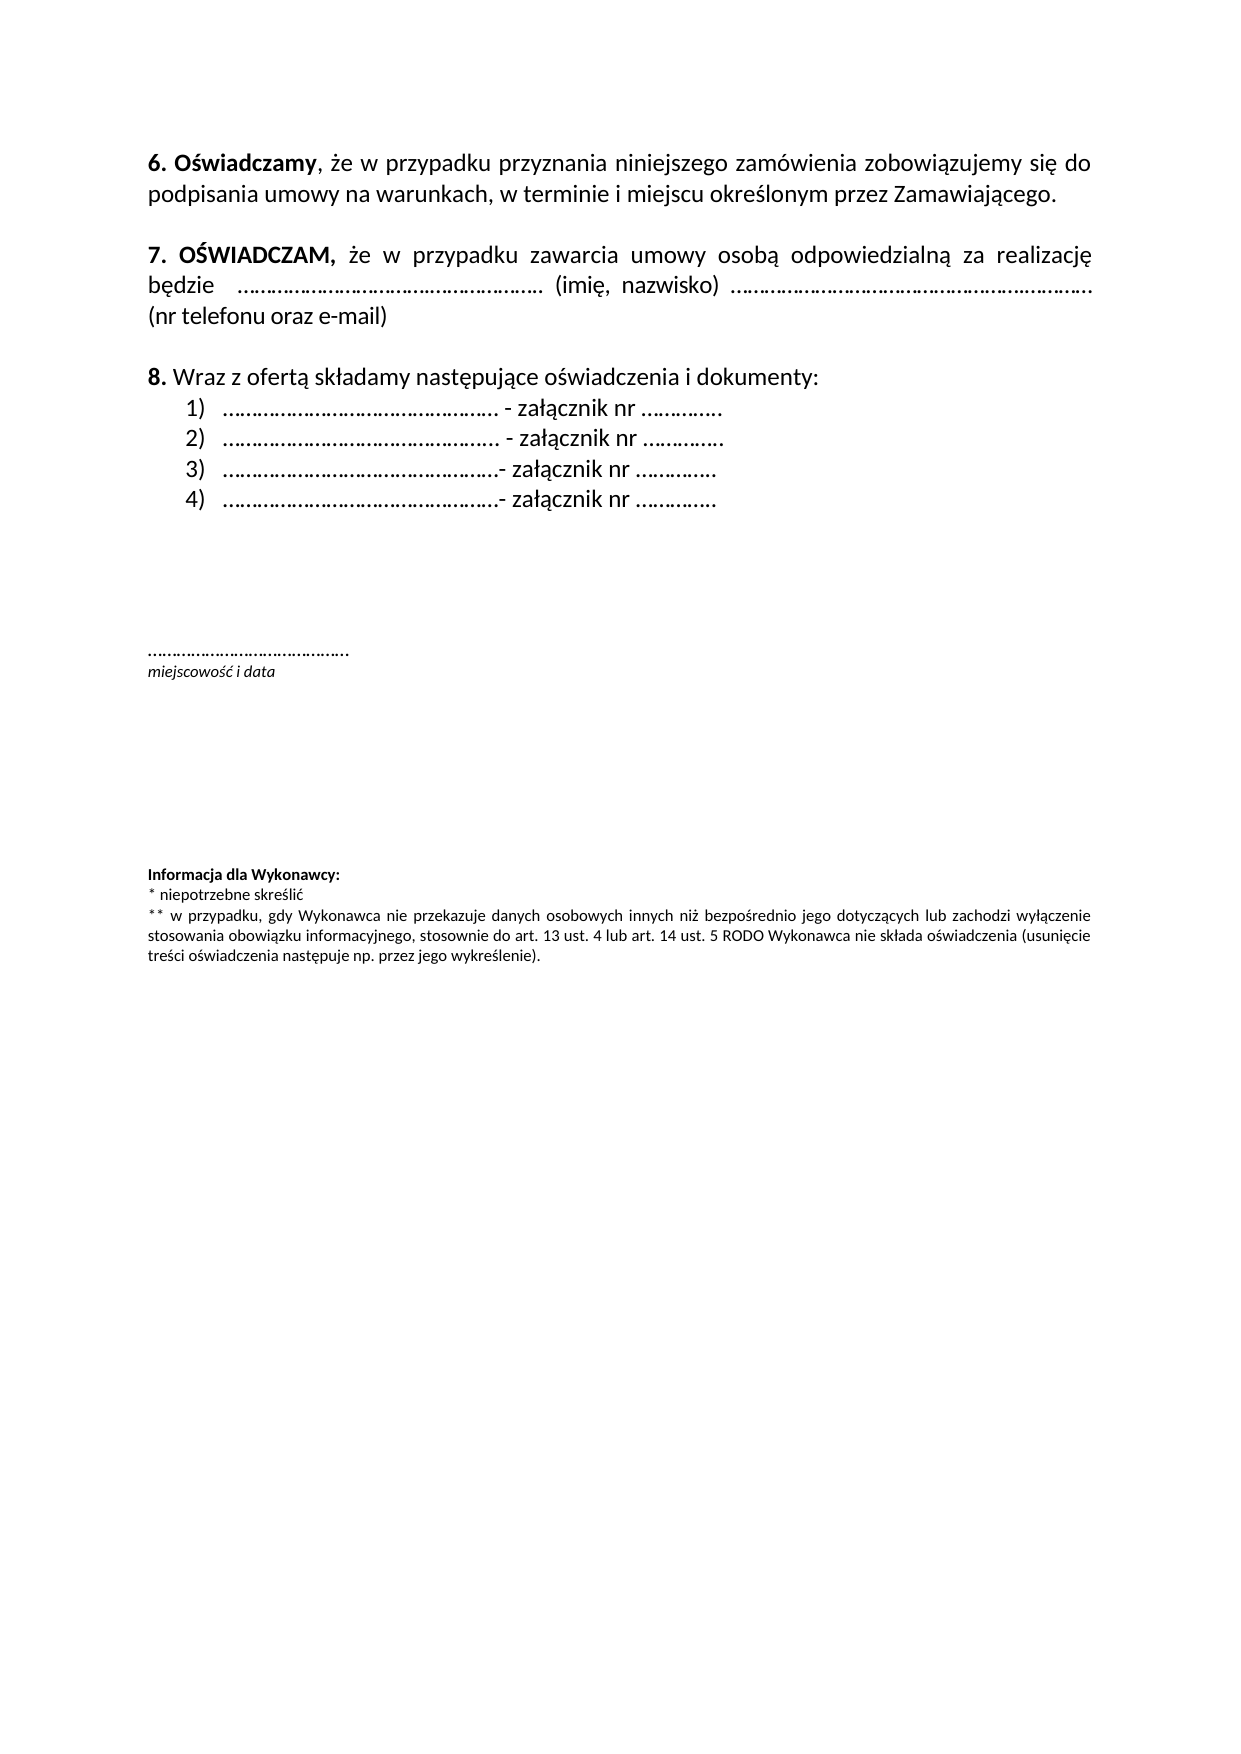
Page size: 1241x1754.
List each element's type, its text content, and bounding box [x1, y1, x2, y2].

list …………………………………………- załącznik nr ………….. [185, 483, 1093, 514]
list ………………………………………… - załącznik nr ………….. [185, 392, 1093, 422]
text Informacja dla Wykonawcy: [148, 864, 1093, 885]
text 6. Oświadczamy, że w przypadku przyznania niniejszego zamówienia zobowiązujemy się do podpisania umowy na warunkach, w terminie i miejscu określonym przez Zamawiającego. [148, 148, 1093, 209]
list …………………………………………- załącznik nr ………….. [185, 453, 1093, 483]
list ………………………………………... - załącznik nr ………….. [185, 422, 1093, 453]
text 7. OŚWIADCZAM, że w przypadku zawarcia umowy osobą odpowiedzialną za realizację będzie …………………………….……………….. (imię, nazwisko) …………………………………………….………… (nr telefonu oraz e-mail) [148, 239, 1093, 331]
text ** w przypadku, gdy Wykonawca nie przekazuje danych osobowych innych niż bezpośrednio jego dotyczących lub zachodzi wyłączenie stosowania obowiązku informacyjnego, stosownie do art. 13 ust. 4 lub art. 14 ust. 5 RODO Wykonawca nie składa oświadczenia (usunięcie treści oświadczenia następuje np. przez jego wykreślenie). [148, 905, 1093, 966]
text miejscowość i data [148, 661, 1093, 682]
text …………………………………… [148, 636, 1093, 661]
text 8. Wraz z ofertą składamy następujące oświadczenia i dokumenty: [148, 361, 1093, 392]
text * niepotrzebne skreślić [148, 885, 1093, 905]
